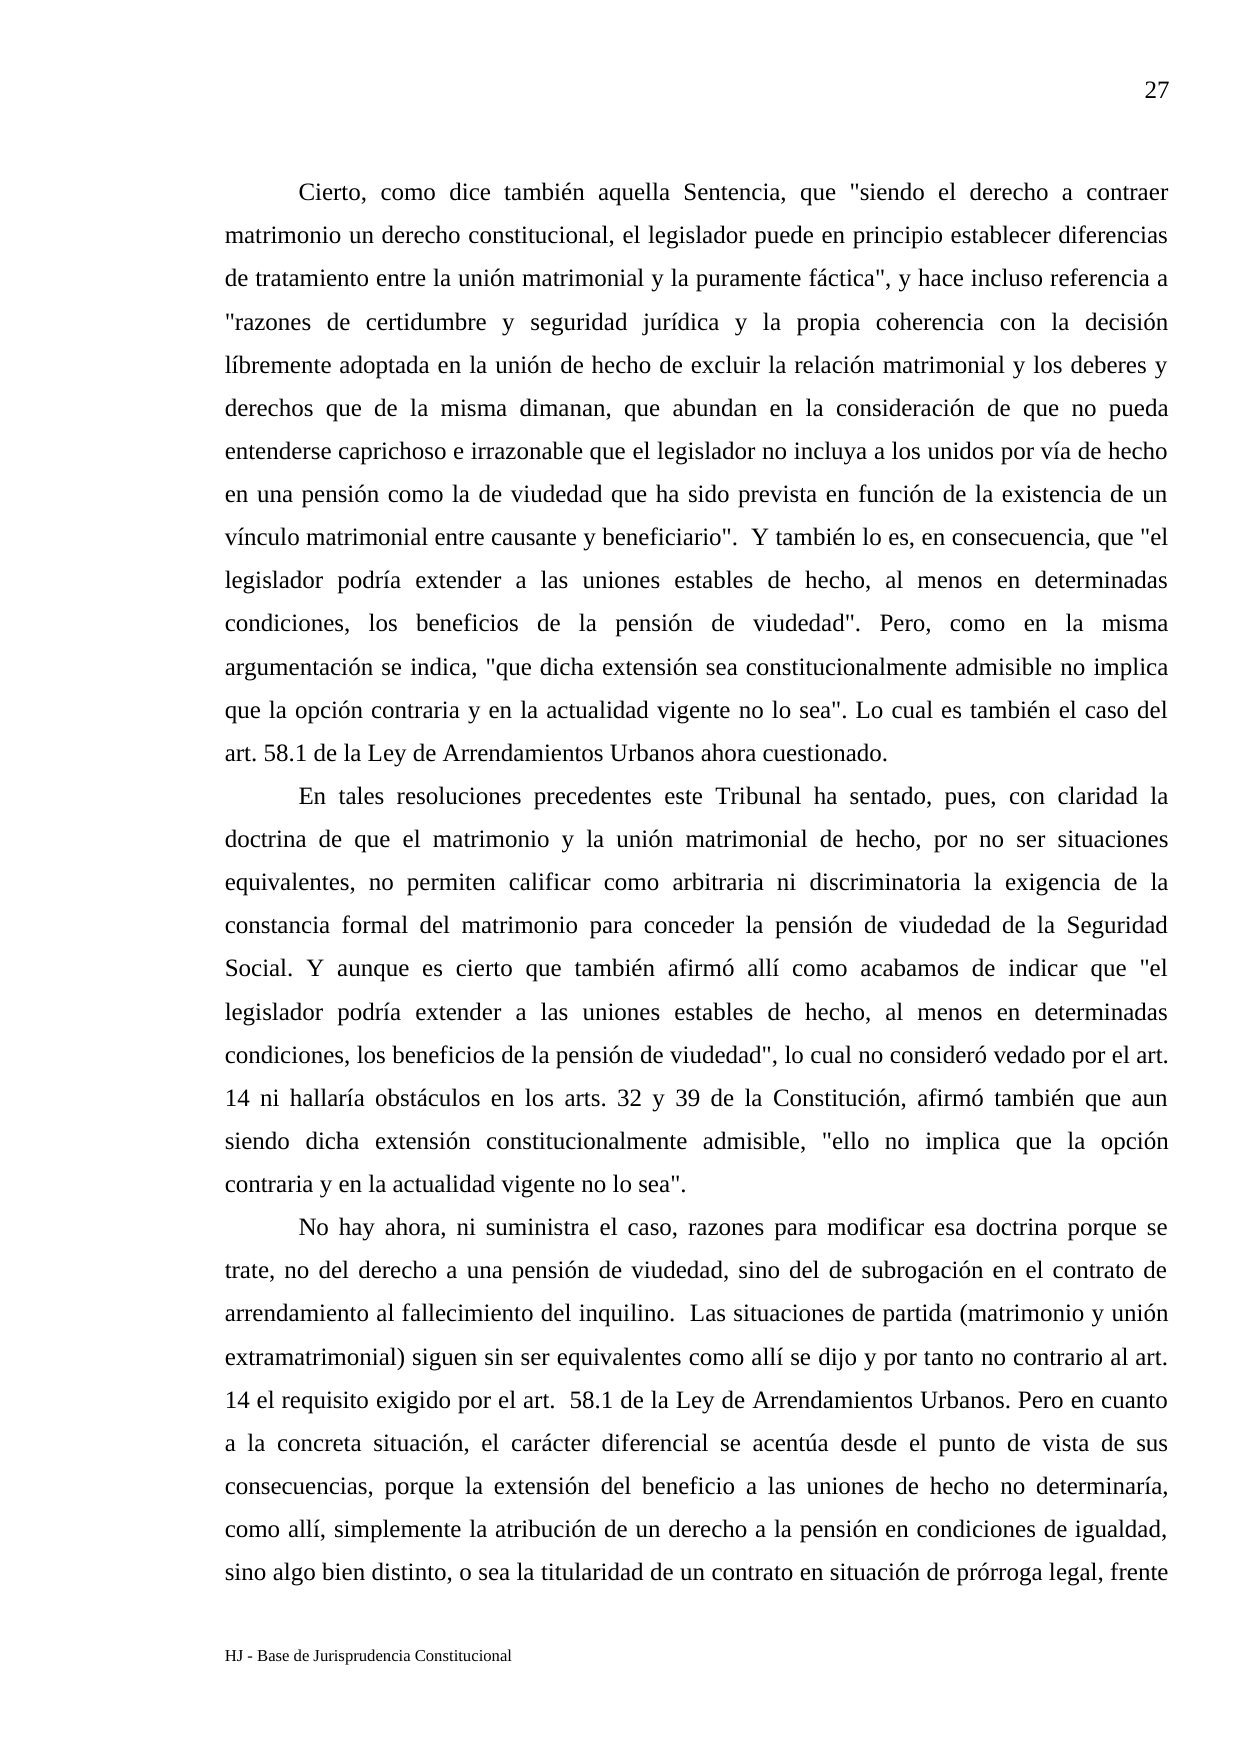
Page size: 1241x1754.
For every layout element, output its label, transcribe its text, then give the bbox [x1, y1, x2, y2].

text En tales resoluciones precedentes este Tribunal ha sentado, pues, con claridad la doctrina de que el matrimonio y la unión matrimonial de hecho, por no ser situaciones equivalentes, no permiten calificar como arbitraria ni discriminatoria la exigencia de la constancia formal del matrimonio para conceder la pensión de viudedad de la Seguridad Social. Y aunque es cierto que también afirmó allí como acabamos de indicar que "el legislador podría extender a las uniones estables de hecho, al menos en determinadas condiciones, los beneficios de la pensión de viudedad", lo cual no consideró vedado por el art. 14 ni hallaría obstáculos en los arts. 32 y 39 de la Constitución, afirmó también que aun siendo dicha extensión constitucionalmente admisible, "ello no implica que la opción contraria y en la actualidad vigente no lo sea". [224, 781, 1169, 1198]
